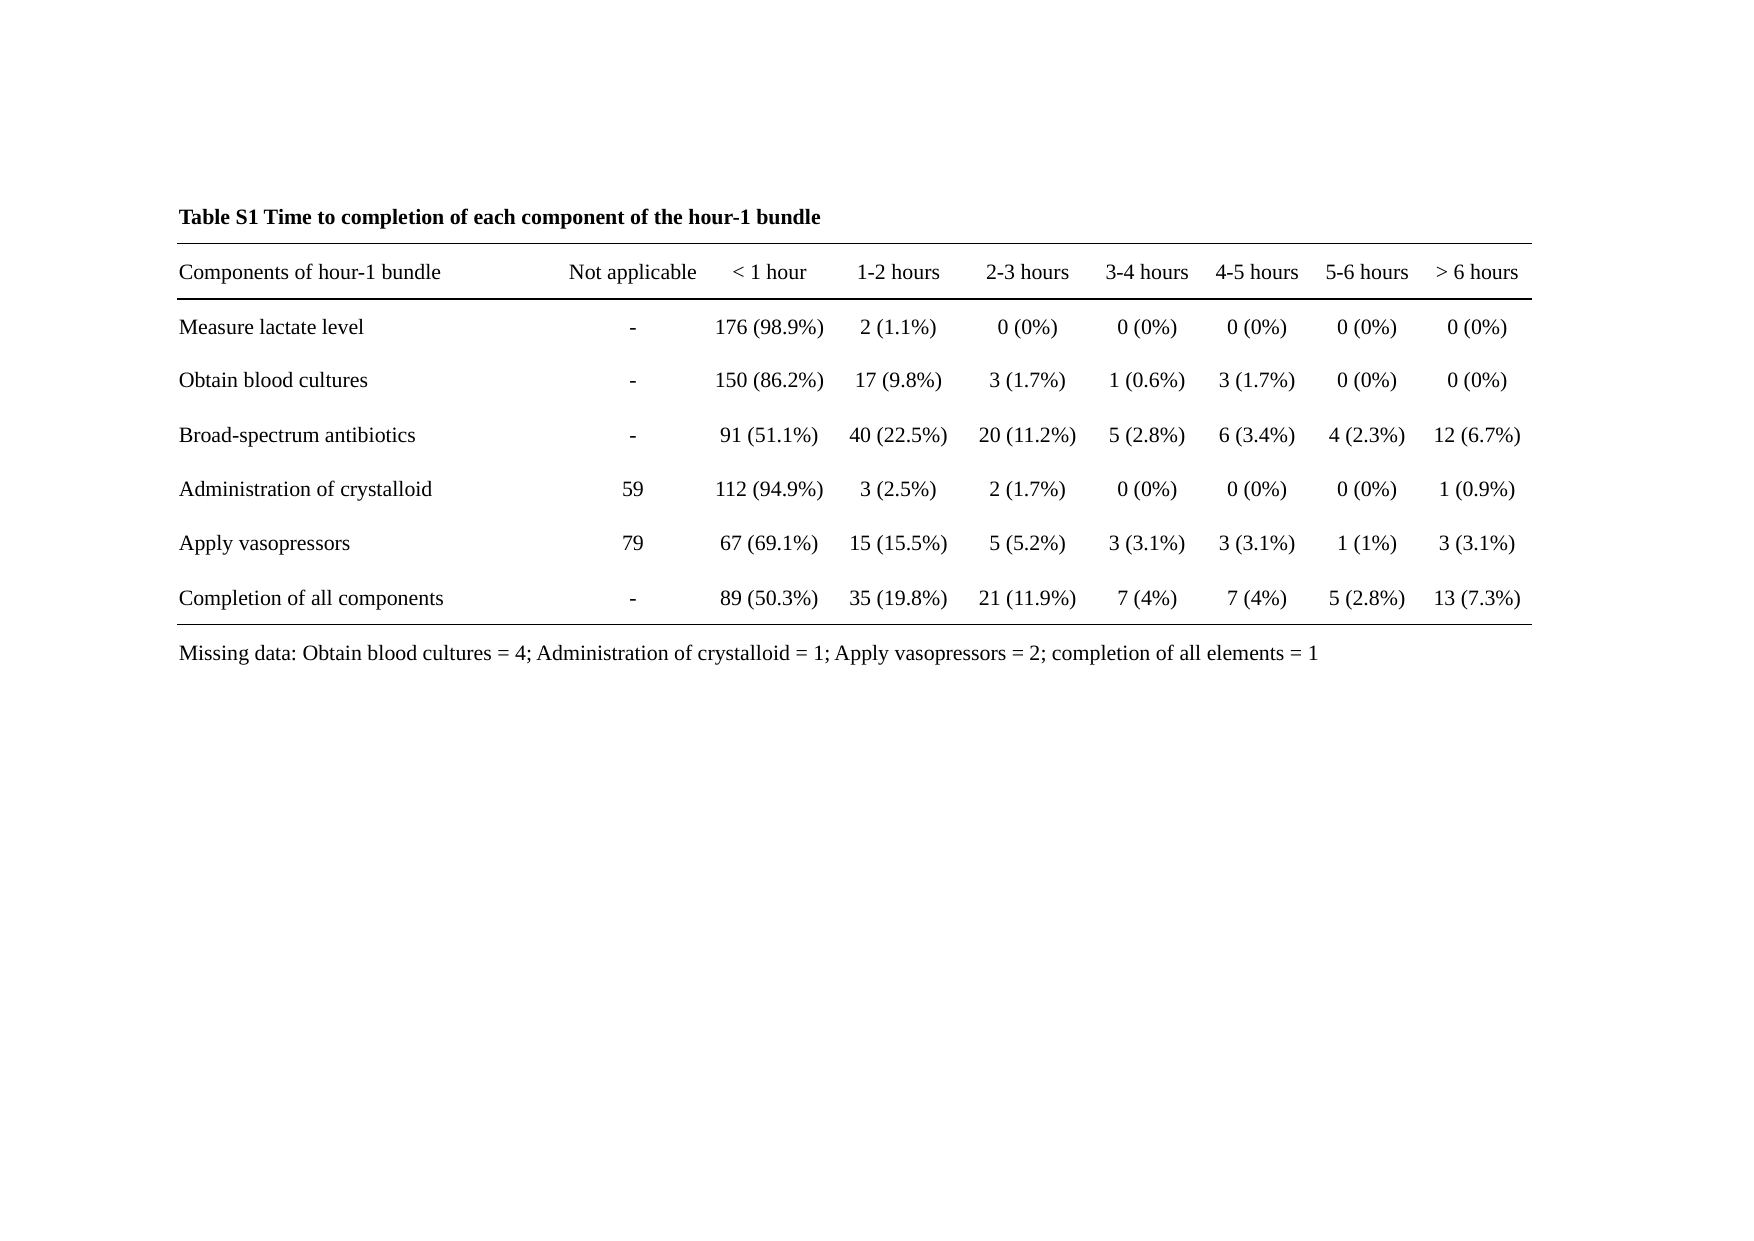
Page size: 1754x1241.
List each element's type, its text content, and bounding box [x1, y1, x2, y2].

table_cell 7 (4%) [1092, 570, 1202, 624]
table_cell Broad-spectrum antibiotics [177, 406, 561, 461]
table_cell 20 (11.2%) [963, 406, 1092, 461]
table_cell 0 (0%) [1092, 300, 1202, 352]
table_cell 1 (0.9%) [1422, 461, 1532, 515]
table_cell 1-2 hours [834, 244, 963, 298]
table_cell 3 (1.7%) [963, 352, 1092, 406]
table_cell 1 (0.6%) [1092, 352, 1202, 406]
table_cell Components of hour-1 bundle [177, 244, 561, 298]
table_cell 2 (1.1%) [834, 300, 963, 352]
table_cell 112 (94.9%) [705, 461, 834, 515]
table_cell 0 (0%) [1092, 461, 1202, 515]
table_cell Missing data: Obtain blood cultures = 4; Administration of crystalloid = 1; Apply vasopressors = 2; completion of all elements = 1 [177, 625, 1532, 678]
table_cell 5-6 hours [1312, 244, 1422, 298]
table_cell 17 (9.8%) [834, 352, 963, 406]
table_cell 2-3 hours [963, 244, 1092, 298]
table_cell - [561, 300, 704, 352]
table_cell 3 (3.1%) [1202, 515, 1312, 569]
table_cell 89 (50.3%) [705, 570, 834, 624]
table_cell - [561, 352, 704, 406]
table_cell 5 (5.2%) [963, 515, 1092, 569]
table_cell 21 (11.9%) [963, 570, 1092, 624]
table_cell 3 (2.5%) [834, 461, 963, 515]
table_cell 13 (7.3%) [1422, 570, 1532, 624]
table_cell 7 (4%) [1202, 570, 1312, 624]
table_cell Completion of all components [177, 570, 561, 624]
table_cell 4 (2.3%) [1312, 406, 1422, 461]
table_cell 5 (2.8%) [1312, 570, 1422, 624]
table_cell > 6 hours [1422, 244, 1532, 298]
table_cell 1 (1%) [1312, 515, 1422, 569]
table_cell Not applicable [561, 244, 704, 298]
table_cell Obtain blood cultures [177, 352, 561, 406]
table_cell 0 (0%) [1422, 300, 1532, 352]
table_cell Measure lactate level [177, 300, 561, 352]
table_cell - [561, 570, 704, 624]
table_cell 15 (15.5%) [834, 515, 963, 569]
table_cell Apply vasopressors [177, 515, 561, 569]
table_cell - [561, 406, 704, 461]
table_cell 12 (6.7%) [1422, 406, 1532, 461]
table_cell 67 (69.1%) [705, 515, 834, 569]
table_cell 6 (3.4%) [1202, 406, 1312, 461]
table_cell 35 (19.8%) [834, 570, 963, 624]
table_cell Administration of crystalloid [177, 461, 561, 515]
table_cell 5 (2.8%) [1092, 406, 1202, 461]
table_cell 40 (22.5%) [834, 406, 963, 461]
table_cell 3 (1.7%) [1202, 352, 1312, 406]
table_cell 79 [561, 515, 704, 569]
table_cell 91 (51.1%) [705, 406, 834, 461]
table_cell 0 (0%) [1312, 300, 1422, 352]
table_cell < 1 hour [705, 244, 834, 298]
table_cell 176 (98.9%) [705, 300, 834, 352]
table_cell 0 (0%) [963, 300, 1092, 352]
table_cell 0 (0%) [1202, 300, 1312, 352]
table_cell 0 (0%) [1312, 352, 1422, 406]
table_cell 4-5 hours [1202, 244, 1312, 298]
table_cell 0 (0%) [1312, 461, 1422, 515]
table_header Table S1 Time to completion of each component of the hour-1 bundle [177, 189, 1532, 243]
table_cell 2 (1.7%) [963, 461, 1092, 515]
table_cell 0 (0%) [1422, 352, 1532, 406]
table_cell 59 [561, 461, 704, 515]
table_cell 0 (0%) [1202, 461, 1312, 515]
table_cell 3 (3.1%) [1422, 515, 1532, 569]
table_cell 3-4 hours [1092, 244, 1202, 298]
table_cell 3 (3.1%) [1092, 515, 1202, 569]
table_cell 150 (86.2%) [705, 352, 834, 406]
